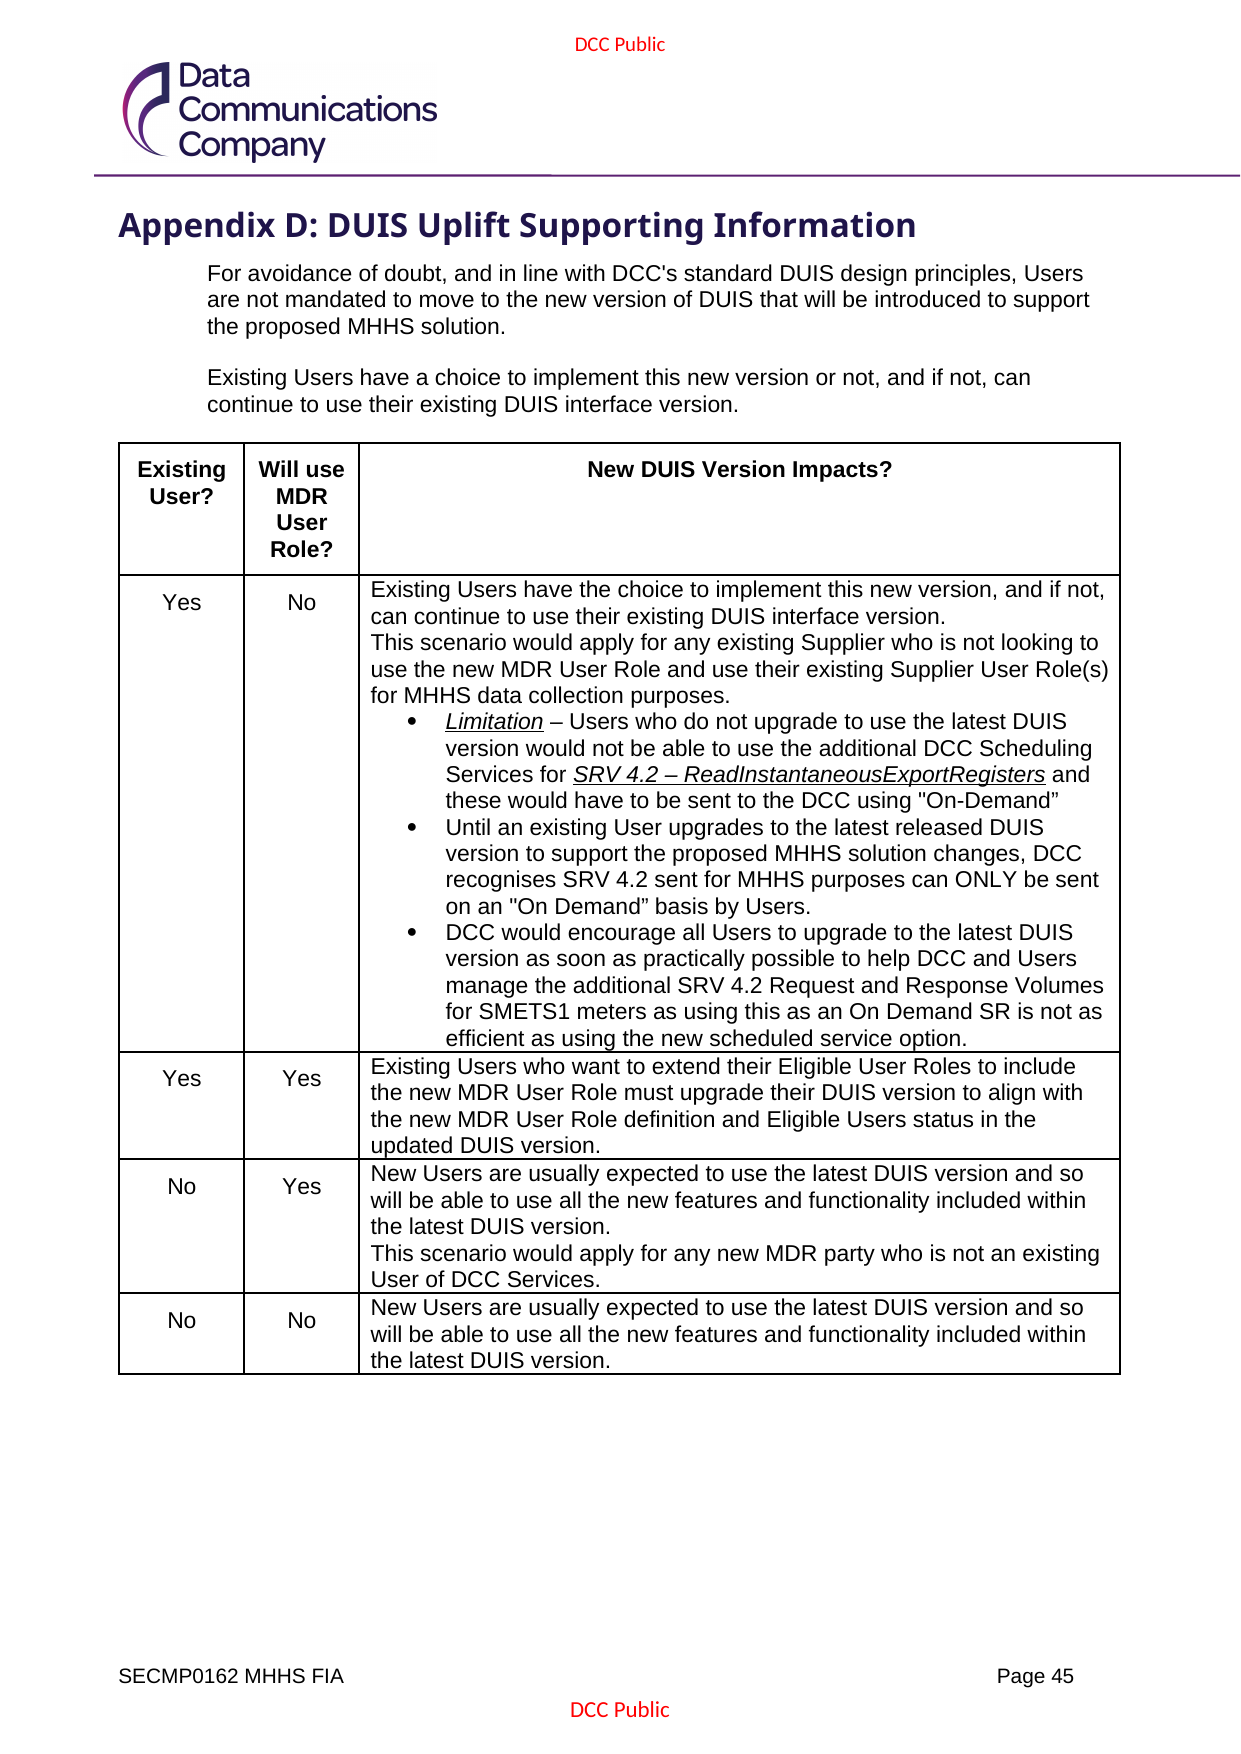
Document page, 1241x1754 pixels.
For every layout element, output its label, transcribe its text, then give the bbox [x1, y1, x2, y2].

table_cell Existing Users have the choice to implement this new version, and if not, can continue to use their existing DUIS interface version. This scenario would apply for any existing Supplier who is not looking to use the new MDR User Role and use their existing Supplier User Role(s) for MHHS data collection purposes. Limitation – Users who do not upgrade to use the latest DUIS version would not be able to use the additional DCC Scheduling Services for SRV 4.2 – ReadInstantaneousExportRegisters and these would have to be sent to the DCC using "On-Demand” Until an existing User upgrades to the latest released DUIS version to support the proposed MHHS solution changes, DCC recognises SRV 4.2 sent for MHHS purposes can ONLY be sent on an "On Demand” basis by Users. DCC would encourage all Users to upgrade to the latest DUIS version as soon as practically possible to help DCC and Users manage the additional SRV 4.2 Request and Response Volumes for SMETS1 meters as using this as an On Demand SR is not as efficient as using the new scheduled service option. [360, 576, 1119, 1051]
table_cell No [245, 576, 358, 1051]
table_header New DUIS Version Impacts? [360, 444, 1119, 574]
table_cell Yes [245, 1053, 358, 1158]
table_header Will use MDR User Role? [245, 444, 358, 574]
table_cell Yes [120, 1053, 243, 1158]
table_header Existing User? [120, 444, 243, 574]
table_cell Yes [120, 576, 243, 1051]
table_cell No [120, 1160, 243, 1292]
table_cell New Users are usually expected to use the latest DUIS version and so will be able to use all the new features and functionality included within the latest DUIS version. [360, 1294, 1119, 1373]
text Existing Users have a choice to implement this new version or not, and if not, can continue to use their existing DUIS interface version. [207, 364, 1122, 417]
text For avoidance of doubt, and in line with DCC's standard DUIS design principles, Users are not mandated to move to the new version of DUIS that will be introduced to support the proposed MHHS solution. [207, 260, 1122, 339]
table_cell No [120, 1294, 243, 1373]
table_cell No [245, 1294, 358, 1373]
table_cell Existing Users who want to extend their Eligible User Roles to include the new MDR User Role must upgrade their DUIS version to align with the new MDR User Role definition and Eligible Users status in the updated DUIS version. [360, 1053, 1119, 1158]
picture [122, 62, 437, 163]
table_cell New Users are usually expected to use the latest DUIS version and so will be able to use all the new features and functionality included within the latest DUIS version. This scenario would apply for any new MDR party who is not an existing User of DCC Services. [360, 1160, 1119, 1292]
table_cell Yes [245, 1160, 358, 1292]
subtitle Appendix D: DUIS Uplift Supporting Information [118, 202, 1122, 248]
